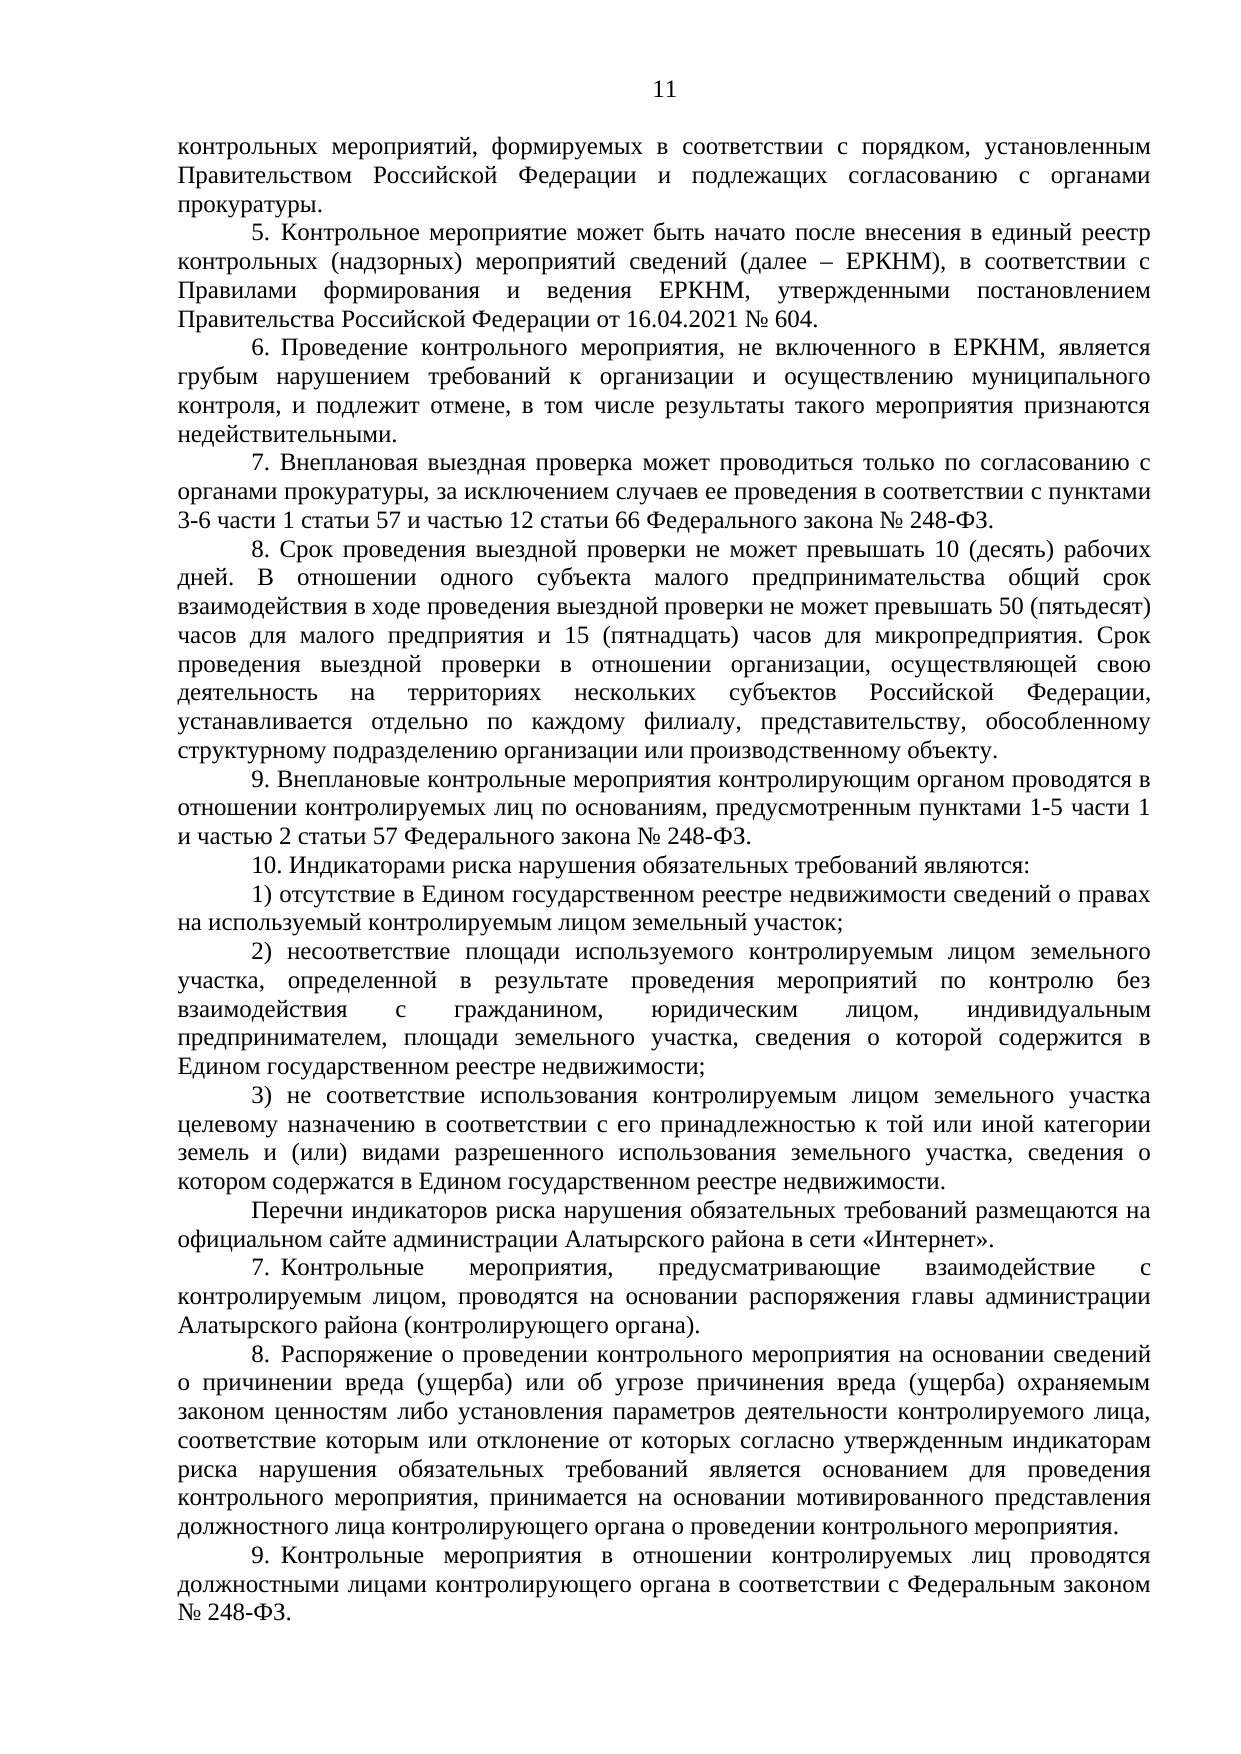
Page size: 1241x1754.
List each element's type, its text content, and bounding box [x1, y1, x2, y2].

text 9. Внеплановые контрольные мероприятия контролирующим органом проводятся в отношении контролируемых лиц по основаниям, предусмотренным пунктами 1-5 части 1 и частью 2 статьи 57 Федерального закона № 248-ФЗ. [177, 764, 1152, 850]
text 10. Индикаторами риска нарушения обязательных требований являются: [177, 850, 1152, 879]
list Контрольные мероприятия, предусматривающие взаимодействие с контролируемым лицом, проводятся на основании распоряжения главы администрации Алатырского района (контролирующего органа). [177, 1252, 1152, 1339]
text 7. Внеплановая выездная проверка может проводиться только по согласованию с органами прокуратуры, за исключением случаев ее проведения в соответствии с пунктами 3-6 части 1 статьи 57 и частью 12 статьи 66 Федерального закона № 248-ФЗ. [177, 447, 1152, 534]
text 2) несоответствие площади используемого контролируемым лицом земельного участка, определенной в результате проведения мероприятий по контролю без взаимодействия с гражданином, юридическим лицом, индивидуальным предпринимателем, площади земельного участка, сведения о которой содержится в Едином государственном реестре недвижимости; [177, 936, 1152, 1080]
text 3) не соответствие использования контролируемым лицом земельного участка целевому назначению в соответствии с его принадлежностью к той или иной категории земель и (или) видами разрешенного использования земельного участка, сведения о котором содержатся в Едином государственном реестре недвижимости. [177, 1080, 1152, 1195]
list Контрольное мероприятие может быть начато после внесения в единый реестр контрольных (надзорных) мероприятий сведений (далее – ЕРКНМ), в соответствии с Правилами формирования и ведения ЕРКНМ, утвержденными постановлением Правительства Российской Федерации от 16.04.2021 № 604. [177, 217, 1152, 332]
text 8. Срок проведения выездной проверки не может превышать 10 (десять) рабочих дней. В отношении одного субъекта малого предпринимательства общий срок взаимодействия в ходе проведения выездной проверки не может превышать 50 (пятьдесят) часов для малого предприятия и 15 (пятнадцать) часов для микропредприятия. Срок проведения выездной проверки в отношении организации, осуществляющей свою деятельность на территориях нескольких субъектов Российской Федерации, устанавливается отдельно по каждому филиалу, представительству, обособленному структурному подразделению организации или производственному объекту. [177, 534, 1152, 764]
list Проведение контрольного мероприятия, не включенного в ЕРКНМ, является грубым нарушением требований к организации и осуществлению муниципального контроля, и подлежит отмене, в том числе результаты такого мероприятия признаются недействительными. [177, 332, 1152, 447]
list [177, 131, 1152, 217]
list Распоряжение о проведении контрольного мероприятия на основании сведений о причинении вреда (ущерба) или об угрозе причинения вреда (ущерба) охраняемым законом ценностям либо установления параметров деятельности контролируемого лица, соответствие которым или отклонение от которых согласно утвержденным индикаторам риска нарушения обязательных требований является основанием для проведения контрольного мероприятия, принимается на основании мотивированного представления должностного лица контролирующего органа о проведении контрольного мероприятия. [177, 1339, 1152, 1540]
text 1) отсутствие в Едином государственном реестре недвижимости сведений о правах на используемый контролируемым лицом земельный участок; [177, 879, 1152, 936]
list Контрольные мероприятия в отношении контролируемых лиц проводятся должностными лицами контролирующего органа в соответствии с Федеральным законом № 248-ФЗ. [177, 1540, 1152, 1626]
text Перечни индикаторов риска нарушения обязательных требований размещаются на официальном сайте администрации Алатырского района в сети «Интернет». [177, 1195, 1152, 1252]
